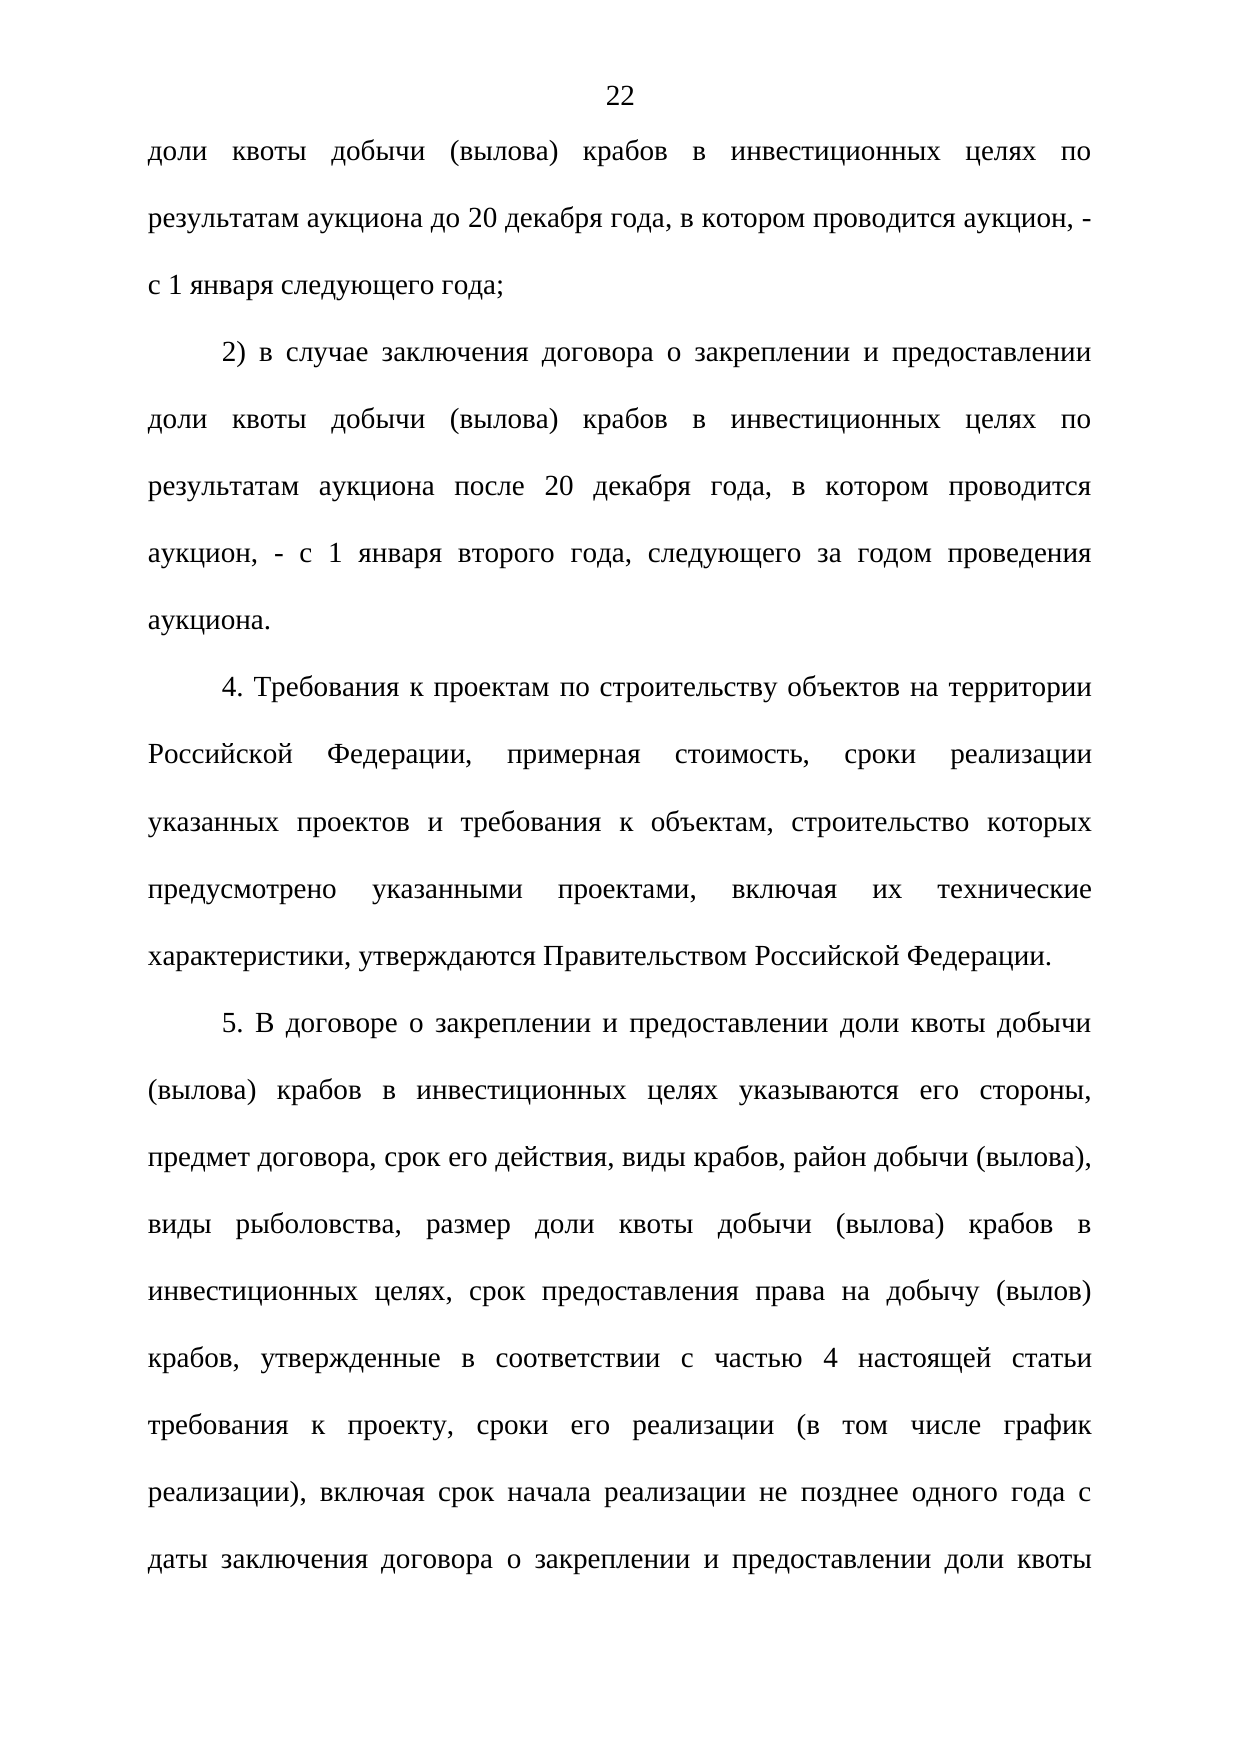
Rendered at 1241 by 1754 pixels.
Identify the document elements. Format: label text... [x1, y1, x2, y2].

text 2) в случае заключения договора о закреплении и предоставлении доли квоты добычи (вылова) крабов в инвестиционных целях по результатам аукциона после 20 декабря года, в котором проводится аукцион, - с 1 января второго года, следующего за годом проведения аукциона. [148, 334, 1093, 636]
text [148, 1005, 1093, 1575]
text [148, 133, 1093, 301]
text 4. Требования к проектам по строительству объектов на территории Российской Федерации, примерная стоимость, сроки реализации указанных проектов и требования к объектам, строительство которых предусмотрено указанными проектами, включая их технические характеристики, утверждаются Правительством Российской Федерации. [148, 669, 1093, 971]
